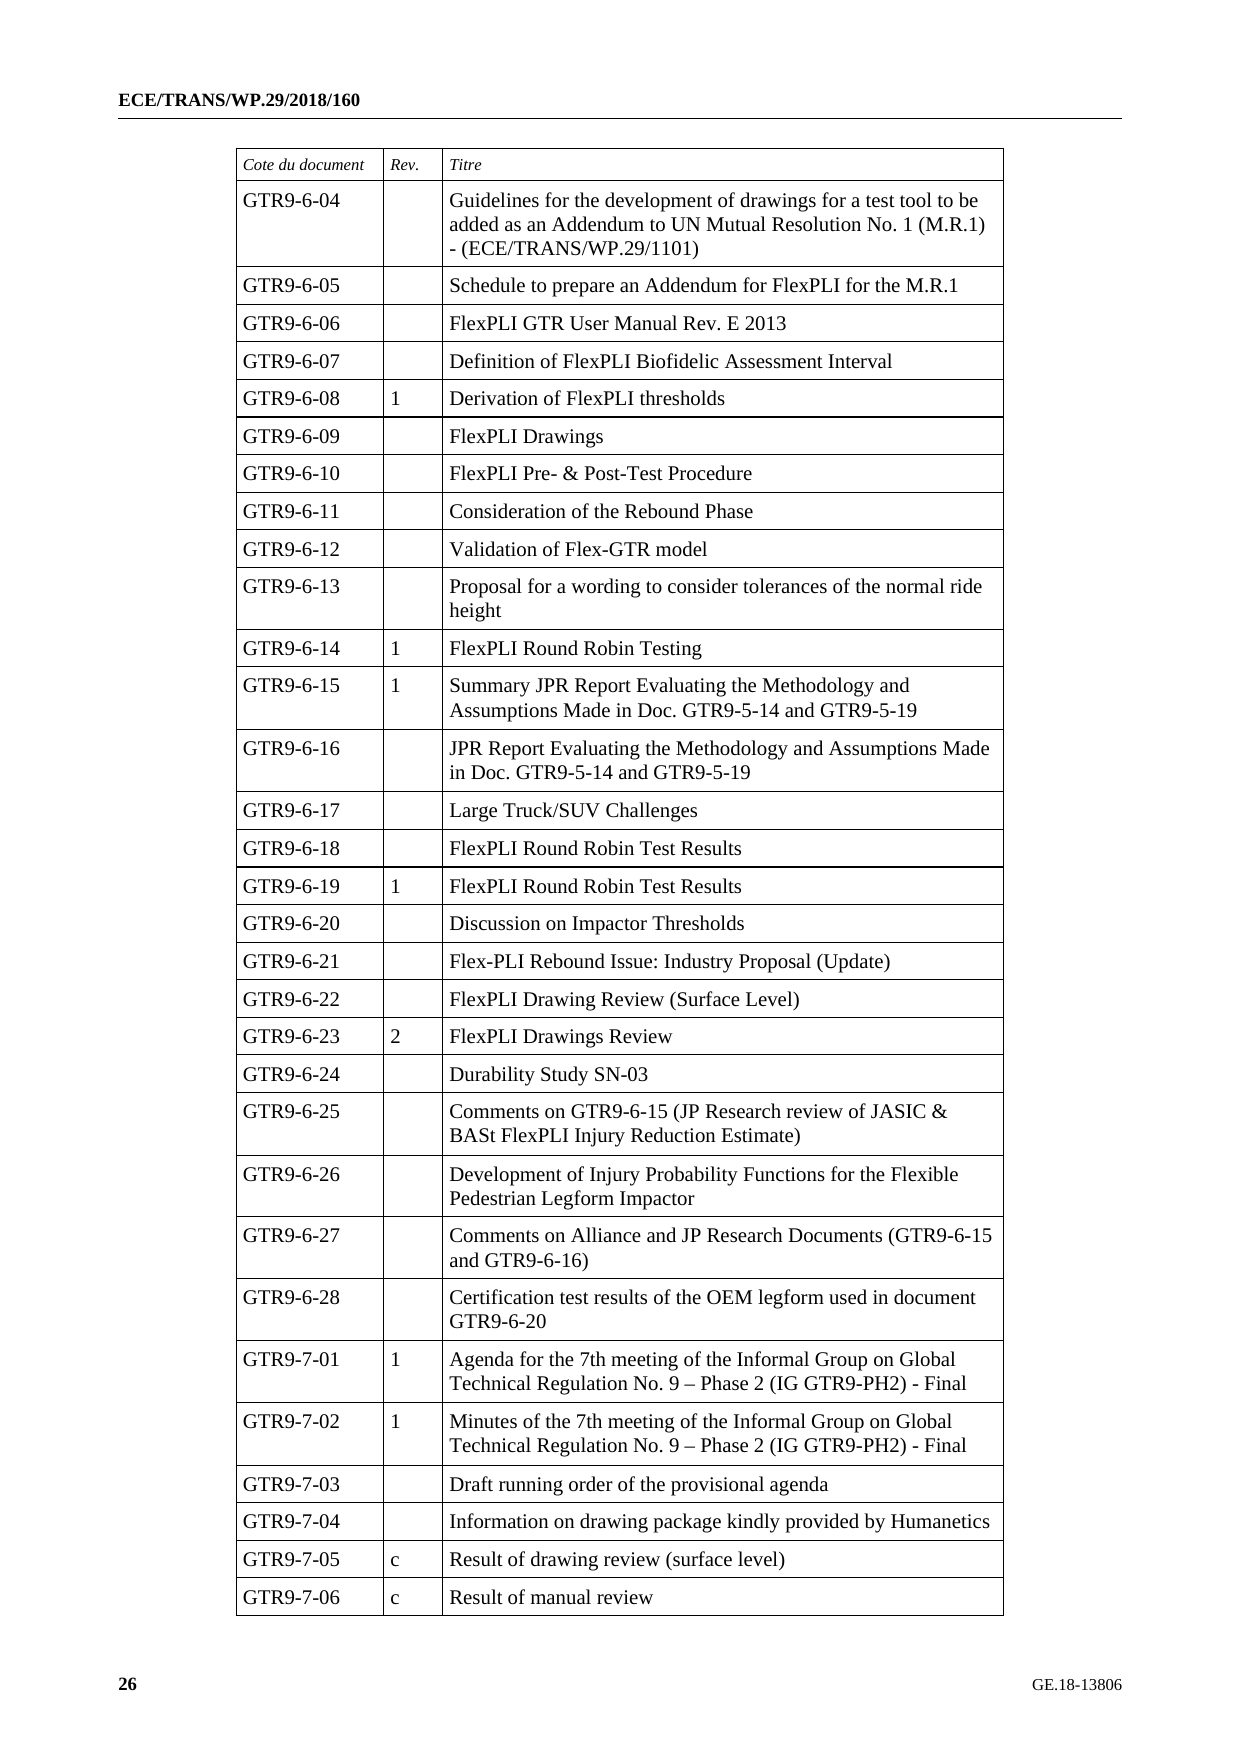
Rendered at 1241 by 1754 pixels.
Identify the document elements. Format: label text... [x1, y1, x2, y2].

table_cell GTR9-6-04 [237, 181, 383, 266]
table_cell [384, 1466, 442, 1502]
table_cell GTR9-6-16 [237, 730, 383, 791]
table_cell [384, 1093, 442, 1154]
table_cell [384, 792, 442, 829]
table_cell Result of manual review [443, 1578, 1003, 1615]
table_cell [384, 568, 442, 628]
table_cell Discussion on Impactor Thresholds [443, 905, 1003, 942]
table_cell Certification test results of the OEM legform used in document GTR9-6-20 [443, 1279, 1003, 1339]
table_cell JPR Report Evaluating the Methodology and Assumptions Made in Doc. GTR9-5-14 and GTR9-5-19 [443, 730, 1003, 791]
table_cell Consideration of the Rebound Phase [443, 493, 1003, 529]
table_cell GTR9-6-28 [237, 1279, 383, 1339]
table_cell 1 [384, 1341, 442, 1402]
table_cell Summary JPR Report Evaluating the Methodology and Assumptions Made in Doc. GTR9-5-14 and GTR9-5-19 [443, 667, 1003, 729]
table_cell [384, 1055, 442, 1092]
table_cell [384, 1156, 442, 1216]
table_cell Durability Study SN-03 [443, 1055, 1003, 1092]
table_cell GTR9-6-11 [237, 493, 383, 529]
table_cell [384, 830, 442, 866]
table_cell [384, 267, 442, 304]
table_cell GTR9-6-24 [237, 1055, 383, 1092]
table_cell GTR9-6-13 [237, 568, 383, 628]
table_cell [384, 1217, 442, 1278]
table_cell GTR9-6-21 [237, 943, 383, 979]
table_cell Agenda for the 7th meeting of the Informal Group on Global Technical Regulation No. 9 – Phase 2 (IG GTR9-PH2) - Final [443, 1341, 1003, 1402]
table_cell Comments on Alliance and JP Research Documents (GTR9-6-15 and GTR9-6-16) [443, 1217, 1003, 1278]
table_cell Schedule to prepare an Addendum for FlexPLI for the M.R.1 [443, 267, 1003, 304]
table_cell [384, 980, 442, 1017]
table_cell [384, 943, 442, 979]
table_cell Guidelines for the development of drawings for a test tool to be added as an Addendum to UN Mutual Resolution No. 1 (M.R.1) - (ECE/TRANS/WP.29/1101) [443, 181, 1003, 266]
table_cell FlexPLI Drawings [443, 418, 1003, 454]
table_cell [384, 530, 442, 567]
table_cell FlexPLI Round Robin Test Results [443, 830, 1003, 866]
table_cell GTR9-6-14 [237, 630, 383, 666]
table_cell GTR9-7-01 [237, 1341, 383, 1402]
table_header Cote du document [237, 149, 383, 180]
table_cell Definition of FlexPLI Biofidelic Assessment Interval [443, 342, 1003, 379]
table_header Titre [443, 149, 1003, 180]
table_cell 1 [384, 868, 442, 904]
table_cell Proposal for a wording to consider tolerances of the normal ride height [443, 568, 1003, 628]
table_cell GTR9-6-25 [237, 1093, 383, 1154]
table_cell [384, 305, 442, 341]
table_cell [384, 1279, 442, 1339]
table_cell [384, 493, 442, 529]
table_cell Information on drawing package kindly provided by Humanetics [443, 1503, 1003, 1540]
table_cell c [384, 1541, 442, 1577]
table_cell 2 [384, 1018, 442, 1054]
table_cell [384, 181, 442, 266]
table_cell 1 [384, 1403, 442, 1464]
table_cell GTR9-6-06 [237, 305, 383, 341]
table_cell GTR9-6-08 [237, 380, 383, 416]
table_cell [384, 905, 442, 942]
table_cell GTR9-7-06 [237, 1578, 383, 1615]
table_cell 1 [384, 630, 442, 666]
table_cell Validation of Flex-GTR model [443, 530, 1003, 567]
table_cell GTR9-6-26 [237, 1156, 383, 1216]
table_cell GTR9-6-20 [237, 905, 383, 942]
table_cell Derivation of FlexPLI thresholds [443, 380, 1003, 416]
table_cell Result of drawing review (surface level) [443, 1541, 1003, 1577]
table_cell GTR9-6-22 [237, 980, 383, 1017]
table_cell GTR9-6-18 [237, 830, 383, 866]
table_cell FlexPLI Drawing Review (Surface Level) [443, 980, 1003, 1017]
table_cell Development of Injury Probability Functions for the Flexible Pedestrian Legform Impactor [443, 1156, 1003, 1216]
table_cell FlexPLI Round Robin Testing [443, 630, 1003, 666]
table_cell GTR9-6-23 [237, 1018, 383, 1054]
table_cell GTR9-6-09 [237, 418, 383, 454]
table_cell [384, 1503, 442, 1540]
table_cell Flex-PLI Rebound Issue: Industry Proposal (Update) [443, 943, 1003, 979]
table_cell c [384, 1578, 442, 1615]
table_cell FlexPLI GTR User Manual Rev. E 2013 [443, 305, 1003, 341]
table_cell GTR9-6-10 [237, 455, 383, 492]
table_cell [384, 418, 442, 454]
table_cell 1 [384, 380, 442, 416]
table_cell [384, 455, 442, 492]
table_cell GTR9-7-04 [237, 1503, 383, 1540]
table_cell GTR9-6-07 [237, 342, 383, 379]
table_cell GTR9-6-19 [237, 868, 383, 904]
table_header Rev. [384, 149, 442, 180]
table_cell Comments on GTR9-6-15 (JP Research review of JASIC & BASt FlexPLI Injury Reduction Estimate) [443, 1093, 1003, 1154]
table_cell GTR9-6-27 [237, 1217, 383, 1278]
table_cell FlexPLI Drawings Review [443, 1018, 1003, 1054]
table_cell GTR9-7-02 [237, 1403, 383, 1464]
table_cell 1 [384, 667, 442, 729]
table_cell GTR9-6-17 [237, 792, 383, 829]
table_cell [384, 730, 442, 791]
table_cell GTR9-6-12 [237, 530, 383, 567]
table_cell Large Truck/SUV Challenges [443, 792, 1003, 829]
table_cell [384, 342, 442, 379]
table_cell GTR9-7-03 [237, 1466, 383, 1502]
table_cell FlexPLI Round Robin Test Results [443, 868, 1003, 904]
table_cell GTR9-7-05 [237, 1541, 383, 1577]
table_cell GTR9-6-05 [237, 267, 383, 304]
table_cell FlexPLI Pre- & Post-Test Procedure [443, 455, 1003, 492]
table_cell Draft running order of the provisional agenda [443, 1466, 1003, 1502]
table_cell GTR9-6-15 [237, 667, 383, 729]
table_cell Minutes of the 7th meeting of the Informal Group on Global Technical Regulation No. 9 – Phase 2 (IG GTR9-PH2) - Final [443, 1403, 1003, 1464]
